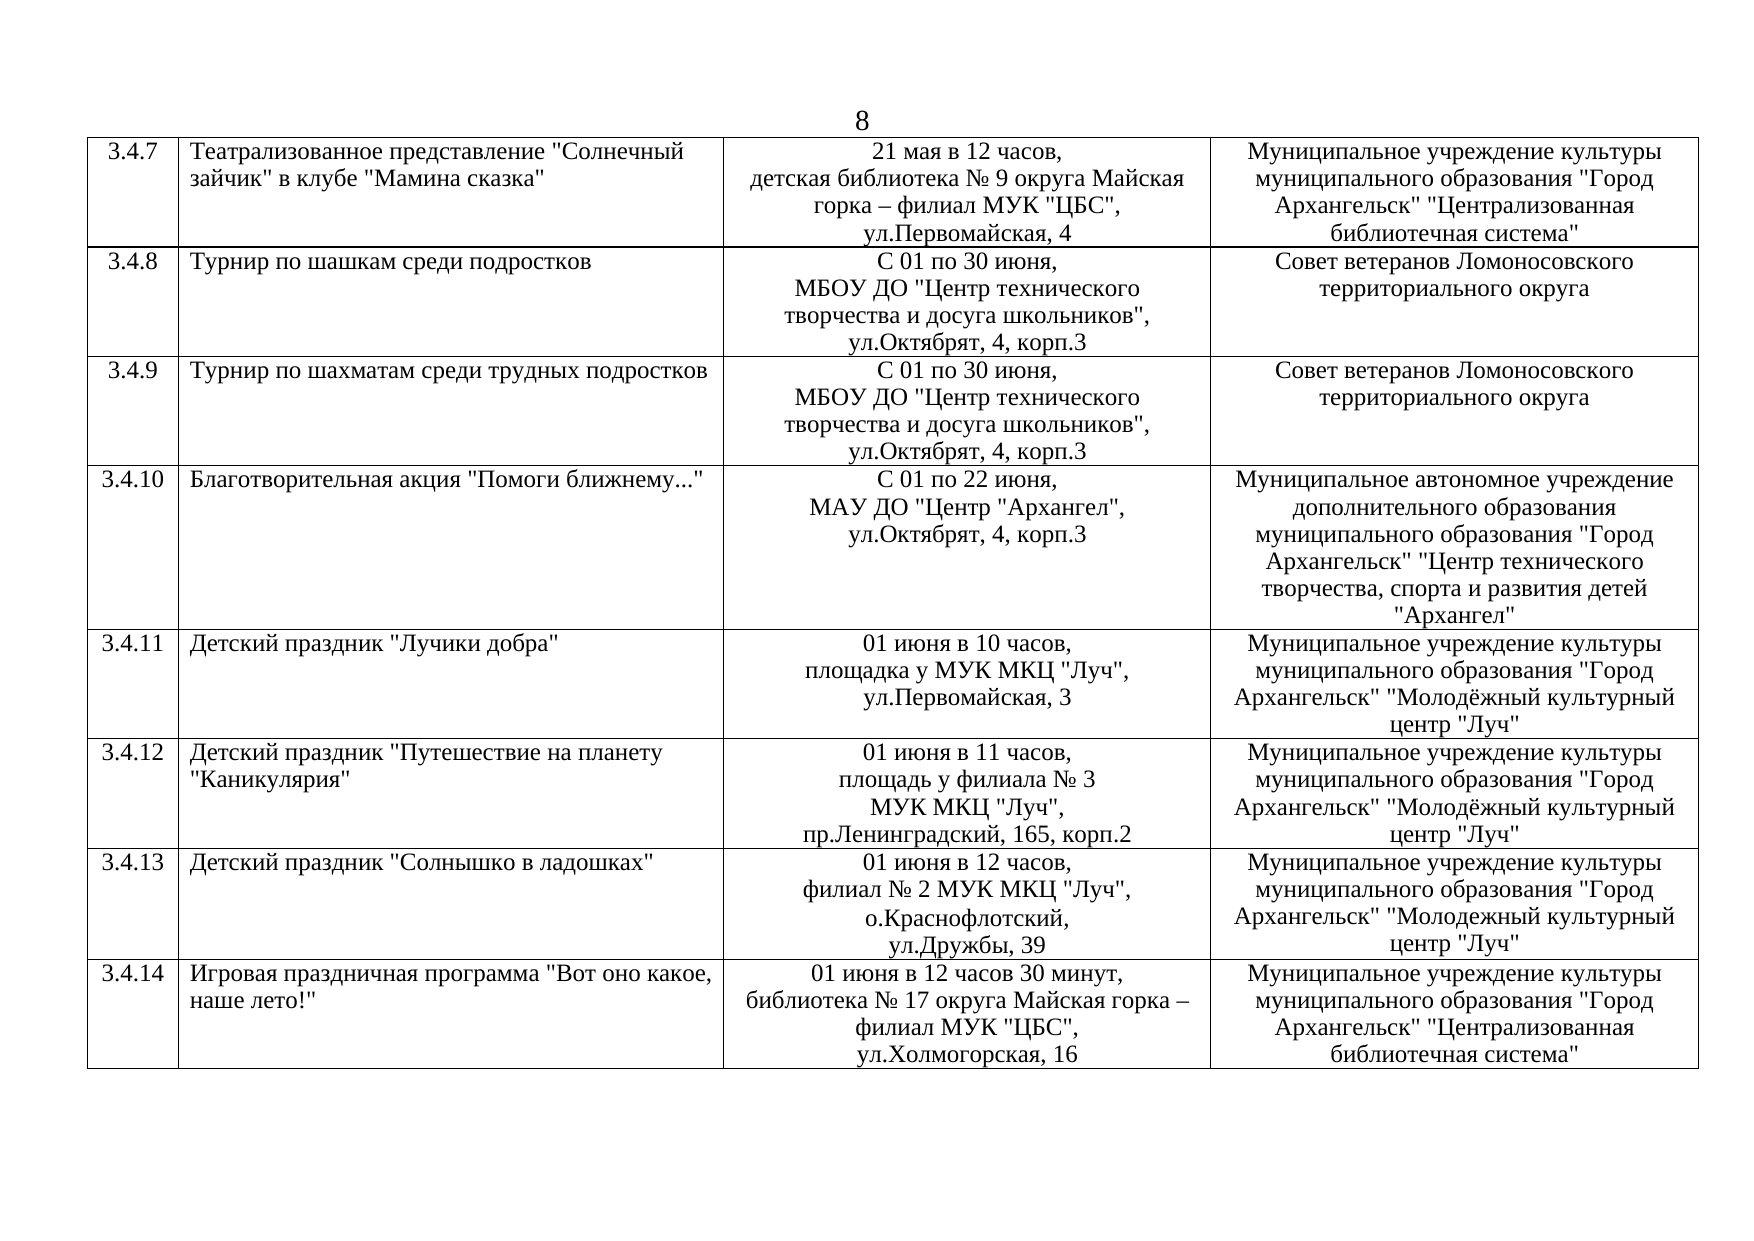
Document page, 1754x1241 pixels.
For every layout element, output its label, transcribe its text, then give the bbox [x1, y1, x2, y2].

table_cell Муниципальное учреждение культуры муниципального образования "Город Архангельск" "Молодёжный культурный центр "Луч" [1211, 630, 1698, 738]
table_cell 3.4.12 [88, 739, 178, 847]
table_cell 3.4.14 [88, 960, 178, 1068]
table_cell Совет ветеранов Ломоносовского территориального округа [1211, 248, 1698, 356]
table_cell Муниципальное учреждение культуры муниципального образования "Город Архангельск" "Молодёжный культурный центр "Луч" [1211, 739, 1698, 847]
table_cell Муниципальное учреждение культуры муниципального образования "Город Архангельск" "Молодежный культурный центр "Луч" [1211, 849, 1698, 958]
table_header 21 мая в 12 часов, детская библиотека № 9 округа Майская горка – филиал МУК "ЦБС", ул.Первомайская, 4 [724, 138, 1210, 246]
table_cell 01 июня в 12 часов 30 минут, библиотека № 17 округа Майская горка – филиал МУК "ЦБС", ул.Холмогорская, 16 [724, 960, 1210, 1068]
table_cell Детский праздник "Солнышко в ладошках" [179, 849, 723, 958]
table_cell 3.4.8 [88, 248, 178, 356]
table_cell С 01 по 30 июня, МБОУ ДО "Центр технического творчества и досуга школьников", ул.Октябрят, 4, корп.3 [724, 357, 1210, 465]
table_cell 01 июня в 10 часов, площадка у МУК МКЦ "Луч", ул.Первомайская, 3 [724, 630, 1210, 738]
table_cell Муниципальное учреждение культуры муниципального образования "Город Архангельск" "Централизованная библиотечная система" [1211, 960, 1698, 1068]
table_cell Благотворительная акция "Помоги ближнему..." [179, 466, 723, 629]
table_header Театрализованное представление "Солнечный зайчик" в клубе "Мамина сказка" [179, 138, 723, 246]
text 8 [89, 103, 1636, 137]
table_cell Муниципальное автономное учреждение дополнительного образования муниципального образования "Город Архангельск" "Центр технического творчества, спорта и развития детей "Архангел" [1211, 466, 1698, 629]
table_cell 3.4.10 [88, 466, 178, 629]
table_cell Турнир по шахматам среди трудных подростков [179, 357, 723, 465]
table_cell 01 июня в 11 часов, площадь у филиала № 3 МУК МКЦ "Луч", пр.Ленинградский, 165, корп.2 [724, 739, 1210, 847]
table_cell Детский праздник "Путешествие на планету "Каникулярия" [179, 739, 723, 847]
table_cell Игровая праздничная программа "Вот оно какое, наше лето!" [179, 960, 723, 1068]
table_cell С 01 по 22 июня, МАУ ДО "Центр "Архангел", ул.Октябрят, 4, корп.3 [724, 466, 1210, 629]
table_header Муниципальное учреждение культуры муниципального образования "Город Архангельск" "Централизованная библиотечная система" [1211, 138, 1698, 246]
table_cell Турнир по шашкам среди подростков [179, 248, 723, 356]
table_cell С 01 по 30 июня, МБОУ ДО "Центр технического творчества и досуга школьников", ул.Октябрят, 4, корп.3 [724, 248, 1210, 356]
table_cell Детский праздник "Лучики добра" [179, 630, 723, 738]
table_cell 3.4.9 [88, 357, 178, 465]
table_header 3.4.7 [88, 138, 178, 246]
table_cell Совет ветеранов Ломоносовского территориального округа [1211, 357, 1698, 465]
table_cell 3.4.11 [88, 630, 178, 738]
table_cell 3.4.13 [88, 849, 178, 958]
table_cell 01 июня в 12 часов, филиал № 2 МУК МКЦ "Луч", о.Краснофлотский, ул.Дружбы, 39 [724, 849, 1210, 958]
